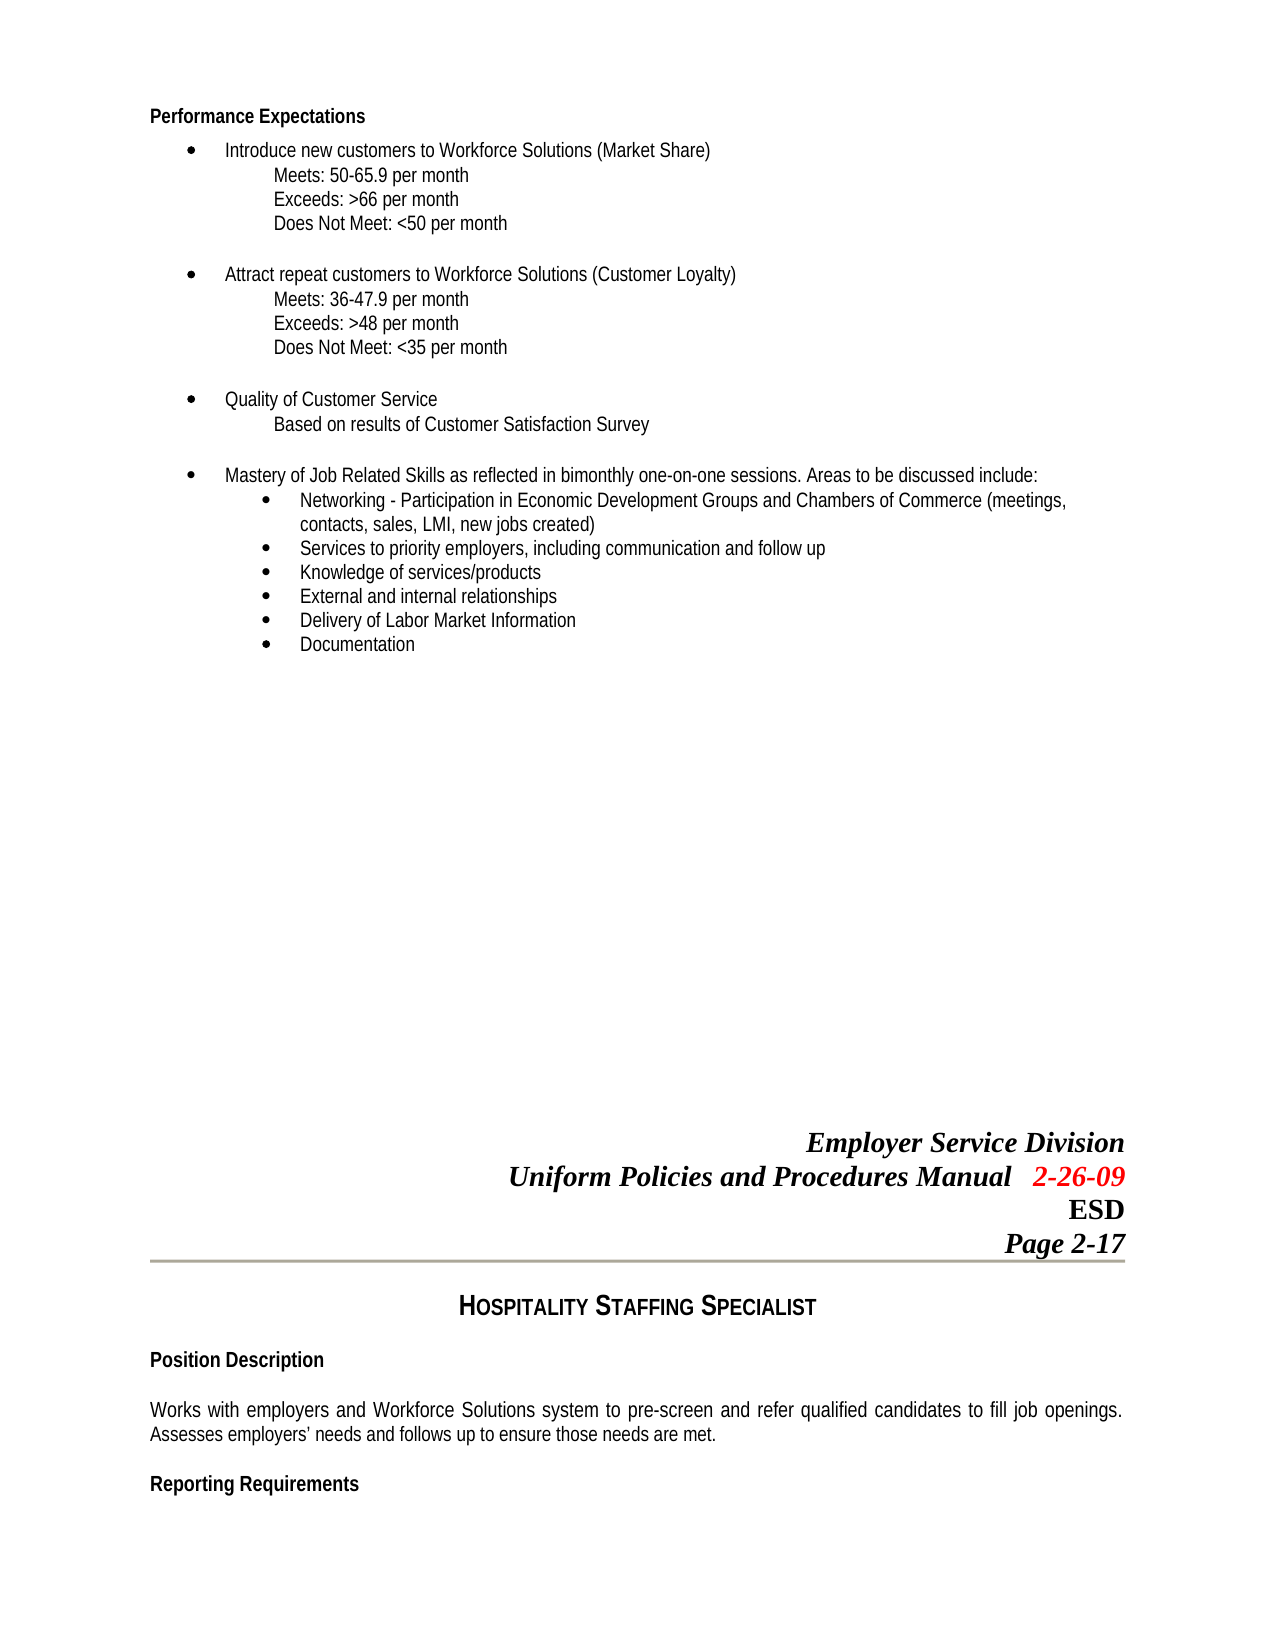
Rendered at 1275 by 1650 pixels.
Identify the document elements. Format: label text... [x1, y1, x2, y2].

list Delivery of Labor Market Information [262, 608, 1125, 632]
list Quality of Customer Service [187, 383, 1125, 412]
list Documentation [262, 632, 1125, 656]
list Attract repeat customers to Workforce Solutions (Customer Loyalty) [187, 258, 1125, 287]
text Uniform Policies and Procedures Manual 2-26-09 [150, 1159, 1125, 1192]
list Mastery of Job Related Skills as reflected in bimonthly one-on-one sessions. Areas to be discussed include: [187, 459, 1125, 488]
list Introduce new customers to Workforce Solutions (Market Share) [187, 134, 1125, 163]
text Exceeds: >48 per month [187, 311, 1125, 335]
text Meets: 36-47.9 per month [187, 287, 1125, 311]
text Reporting Requirements [150, 1471, 1125, 1496]
list External and internal relationships [262, 584, 1125, 608]
text ESD [150, 1192, 1125, 1226]
list Knowledge of services/products [262, 560, 1125, 584]
text Does Not Meet: <50 per month [187, 211, 1125, 234]
text Position Description [150, 1347, 1125, 1372]
text Employer Service Division [150, 1125, 1125, 1159]
text Hospitality Staffing Specialist [150, 1288, 1125, 1322]
text Works with employers and Workforce Solutions system to pre-screen and refer qualified candidates to fill job openings. Assesses employers’ needs and follows up to ensure those needs are met. [150, 1397, 1125, 1446]
list Services to priority employers, including communication and follow up [262, 536, 1125, 560]
text Meets: 50-65.9 per month [187, 163, 1125, 187]
text Does Not Meet: <35 per month [187, 335, 1125, 359]
list Networking - Participation in Economic Development Groups and Chambers of Commerce (meetings, contacts, sales, LMI, new jobs created) [262, 488, 1125, 536]
text Page 2-17 [150, 1226, 1125, 1259]
text Based on results of Customer Satisfaction Survey [187, 412, 1125, 436]
text Performance Expectations [150, 104, 1125, 128]
text Exceeds: >66 per month [187, 187, 1125, 211]
